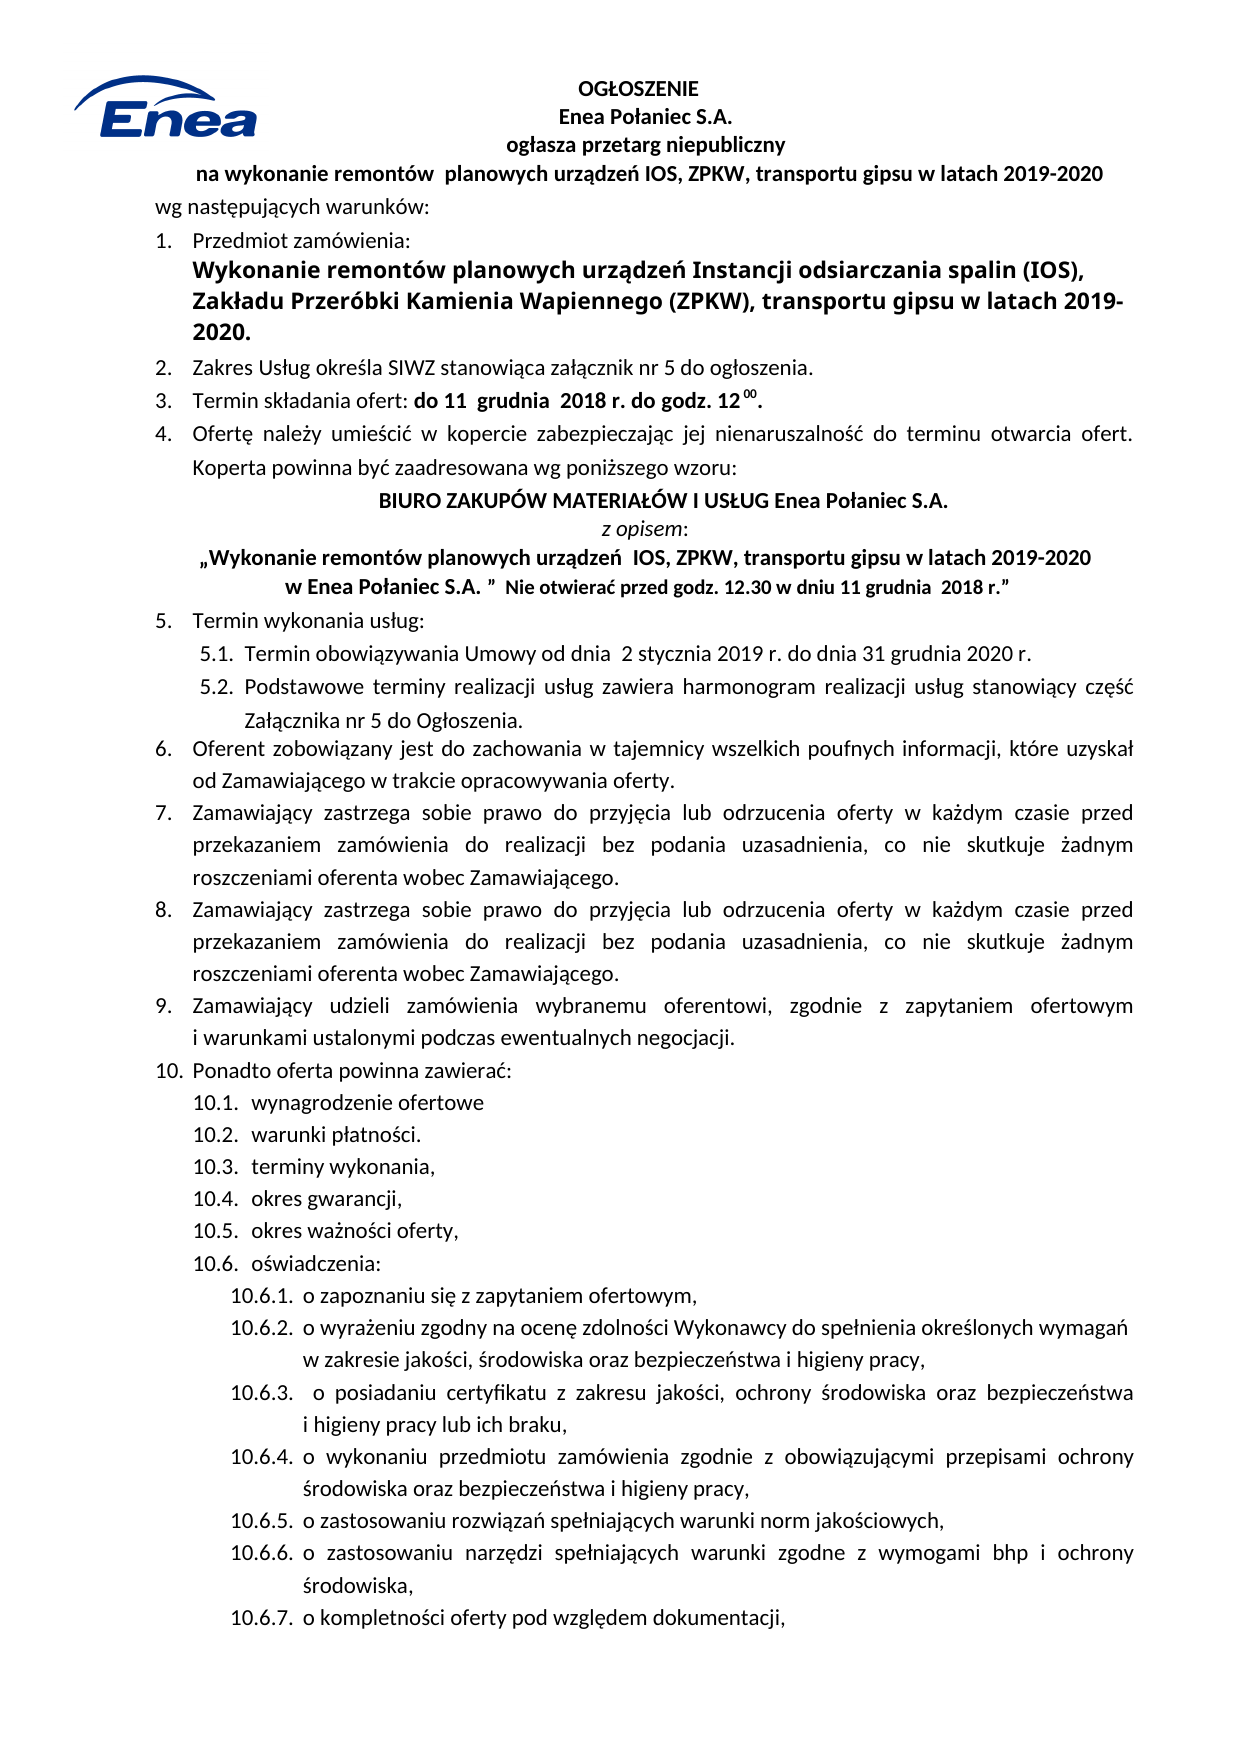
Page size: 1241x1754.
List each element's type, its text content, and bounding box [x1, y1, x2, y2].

text OGŁOSZENIE [269, 74, 989, 102]
text na wykonanie remontów planowych urządzeń IOS, ZPKW, transportu gipsu w latach 2019-2020 [148, 158, 1152, 187]
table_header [148, 187, 1142, 1656]
picture [62, 41, 269, 152]
text ogłasza przetarg niepubliczny [129, 130, 1004, 158]
text Enea Połaniec S.A. [269, 102, 1004, 130]
